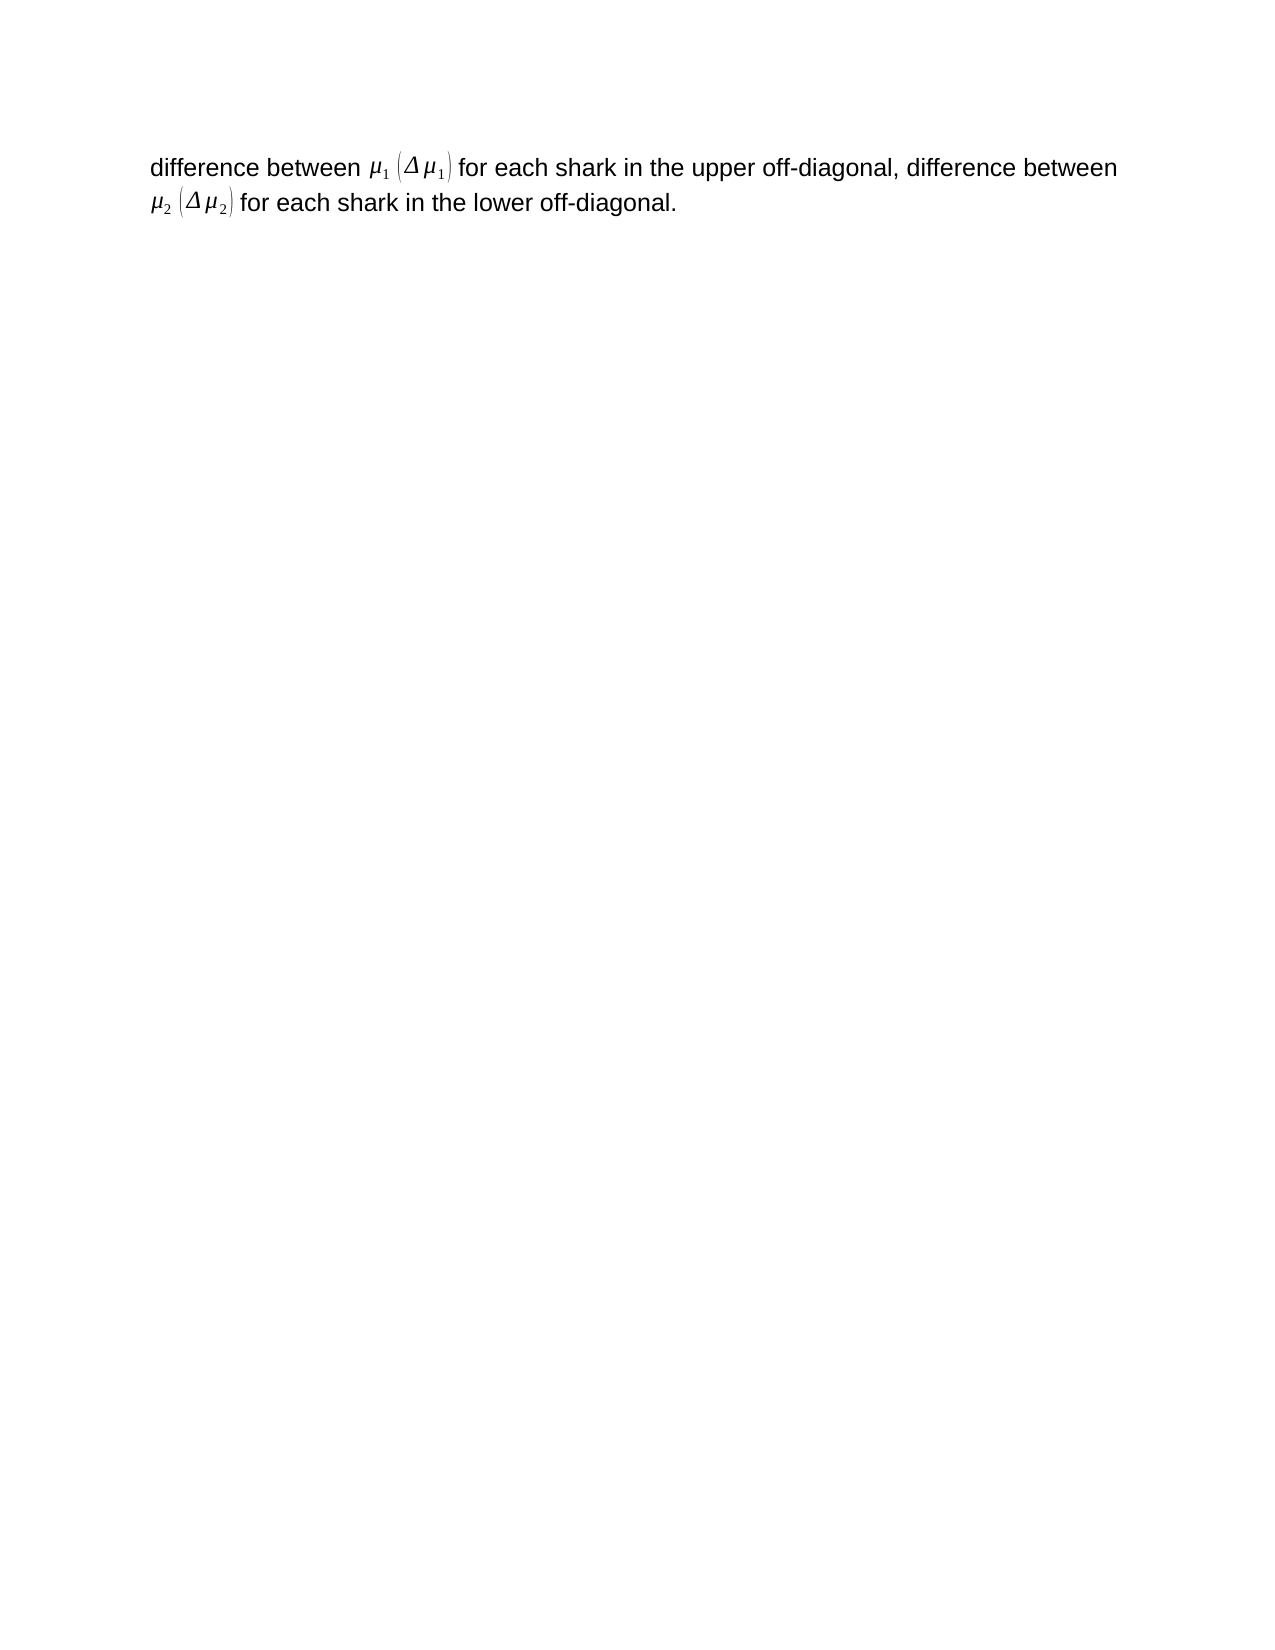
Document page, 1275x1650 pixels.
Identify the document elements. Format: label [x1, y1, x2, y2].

text [150, 150, 1125, 219]
